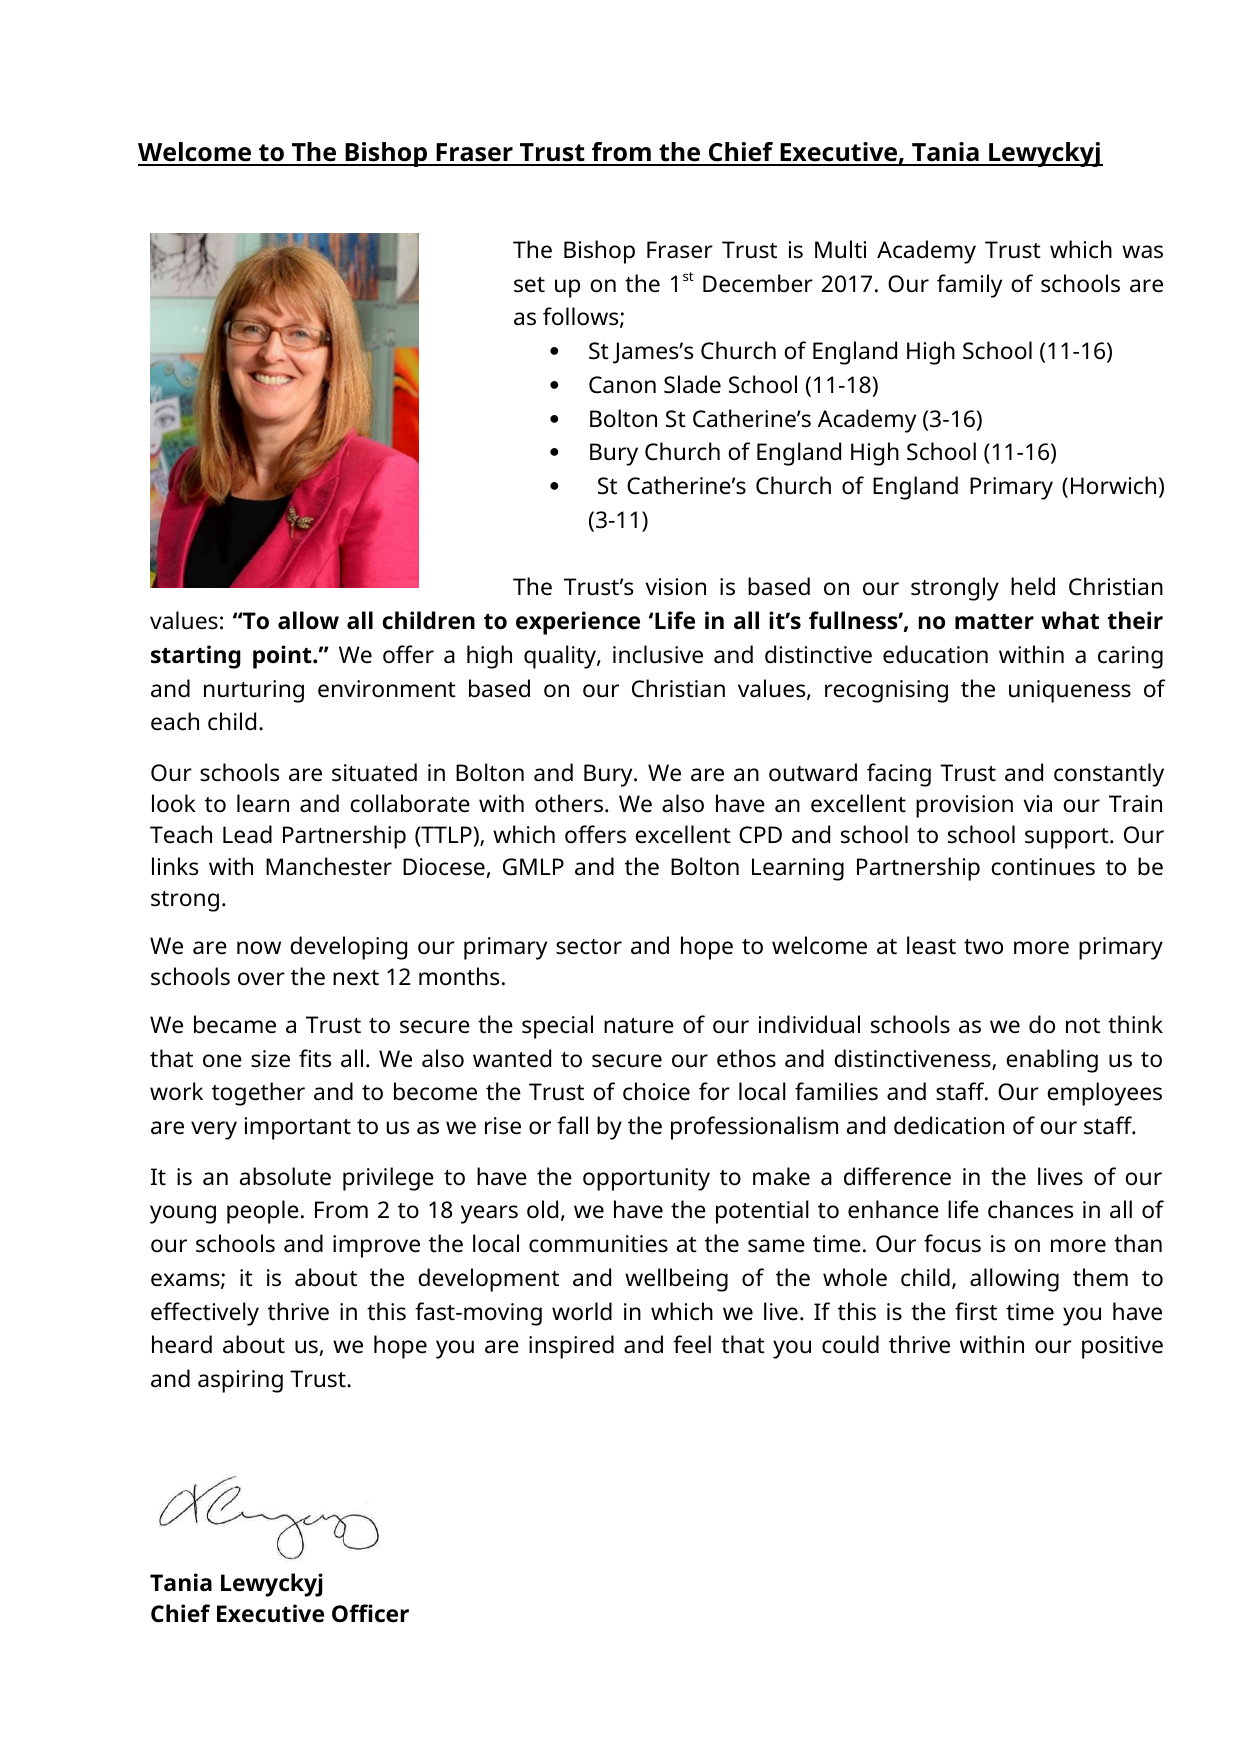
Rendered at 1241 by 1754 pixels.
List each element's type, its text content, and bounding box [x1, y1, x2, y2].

picture [150, 233, 419, 588]
text Welcome to The Bishop Fraser Trust from the Chief Executive, Tania Lewyckyj [75, 135, 1165, 169]
text We became a Trust to secure the special nature of our individual schools as we do not think that one size fits all. We also wanted to secure our ethos and distinctiveness, enabling us to work together and to become the Trust of choice for local families and staff. Our employees are very important to us as we rise or fall by the professionalism and dedication of our staff. [150, 1009, 1165, 1141]
list The Trust’s vision is based on our strongly held Christian values: “To allow all children to experience ‘Life in all it’s fullness’, no matter what their starting point.” We offer a high quality, inclusive and distinctive education within a caring and nurturing environment based on our Christian values, recognising the uniqueness of each child. [150, 571, 1165, 737]
text Chief Executive Officer [75, 1598, 1165, 1629]
text It is an absolute privilege to have the opportunity to make a difference in the lives of our young people. From 2 to 18 years old, we have the potential to enhance life chances in all of our schools and improve the local communities at the same time. Our focus is on more than exams; it is about the development and wellbeing of the whole child, allowing them to effectively thrive in this fast-moving world in which we live. If this is the first time you have heard about us, we hope you are inspired and feel that you could thrive within our positive and aspiring Trust. [150, 1160, 1165, 1394]
list St Catherine’s Church of England Primary (Horwich) (3-11) [419, 470, 1165, 535]
text Our schools are situated in Bolton and Bury. We are an outward facing Trust and constantly look to learn and collaborate with others. We also have an excellent provision via our Train Teach Lead Partnership (TTLP), which offers excellent CPD and school to school support. Our links with Manchester Diocese, GMLP and the Bolton Learning Partnership continues to be strong. [150, 757, 1165, 913]
text We are now developing our primary sector and hope to welcome at least two more primary schools over the next 12 months. [150, 929, 1165, 992]
list The Bishop Fraser Trust is Multi Academy Trust which was set up on the 1st December 2017. Our family of schools are as follows; [419, 234, 1165, 332]
list Bury Church of England High School (11-16) [419, 436, 1165, 467]
list Bolton St Catherine’s Academy (3-16) [419, 402, 1165, 434]
list Canon Slade School (11-18) [419, 369, 1165, 400]
list St James’s Church of England High School (11-16) [419, 335, 1165, 366]
text Tania Lewyckyj [75, 1567, 1165, 1598]
